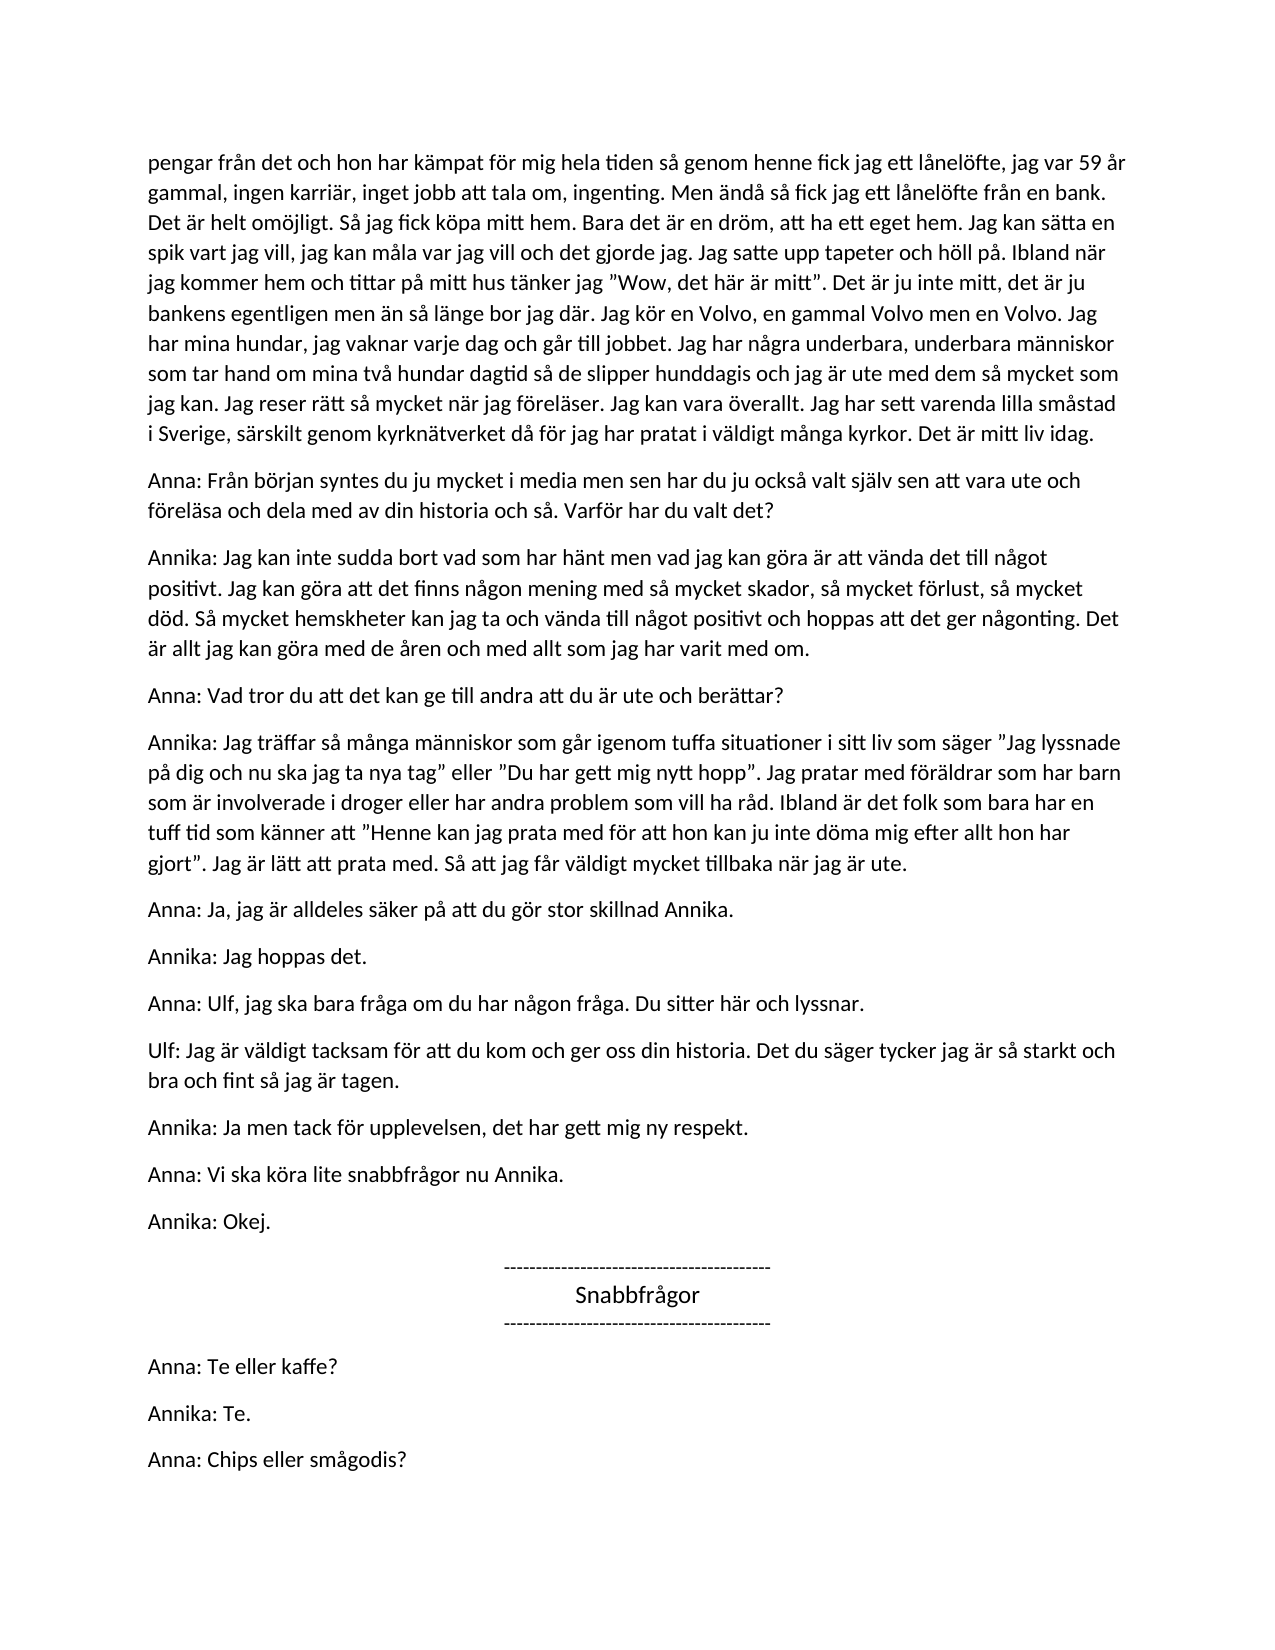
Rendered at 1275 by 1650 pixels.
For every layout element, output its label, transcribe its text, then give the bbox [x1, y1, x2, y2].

text Anna: Från början syntes du ju mycket i media men sen har du ju också valt själv sen att vara ute och föreläsa och dela med av din historia och så. Varför har du valt det? [148, 466, 1127, 524]
text Anna: Te eller kaffe? [148, 1352, 1127, 1380]
text Annika: Jag träffar så många människor som går igenom tuffa situationer i sitt liv som säger ”Jag lyssnade på dig och nu ska jag ta nya tag” eller ”Du har gett mig nytt hopp”. Jag pratar med föräldrar som har barn som är involverade i droger eller har andra problem som vill ha råd. Ibland är det folk som bara har en tuff tid som känner att ”Henne kan jag prata med för att hon kan ju inte döma mig efter allt hon har gjort”. Jag är lätt att prata med. Så att jag får väldigt mycket tillbaka när jag är ute. [148, 728, 1127, 877]
text Anna: Vi ska köra lite snabbfrågor nu Annika. [148, 1160, 1127, 1188]
text ------------------------------------------ Snabbfrågor ------------------------------------------ [148, 1254, 1127, 1335]
text Annika: Okej. [148, 1207, 1127, 1235]
text Annika: Jag kan inte sudda bort vad som har hänt men vad jag kan göra är att vända det till något positivt. Jag kan göra att det finns någon mening med så mycket skador, så mycket förlust, så mycket död. Så mycket hemskheter kan jag ta och vända till något positivt och hoppas att det ger någonting. Det är allt jag kan göra med de åren och med allt som jag har varit med om. [148, 543, 1127, 662]
text Anna: Ulf, jag ska bara fråga om du har någon fråga. Du sitter här och lyssnar. [148, 989, 1127, 1017]
text Annika: Ja men tack för upplevelsen, det har gett mig ny respekt. [148, 1113, 1127, 1141]
text Annika: Te. [148, 1399, 1127, 1427]
text Anna: Vad tror du att det kan ge till andra att du är ute och berättar? [148, 681, 1127, 709]
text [148, 148, 1127, 447]
text Anna: Ja, jag är alldeles säker på att du gör stor skillnad Annika. [148, 896, 1127, 923]
text Annika: Jag hoppas det. [148, 942, 1127, 970]
text Anna: Chips eller smågodis? [148, 1446, 1127, 1474]
text Ulf: Jag är väldigt tacksam för att du kom och ger oss din historia. Det du säger tycker jag är så starkt och bra och fint så jag är tagen. [148, 1036, 1127, 1094]
